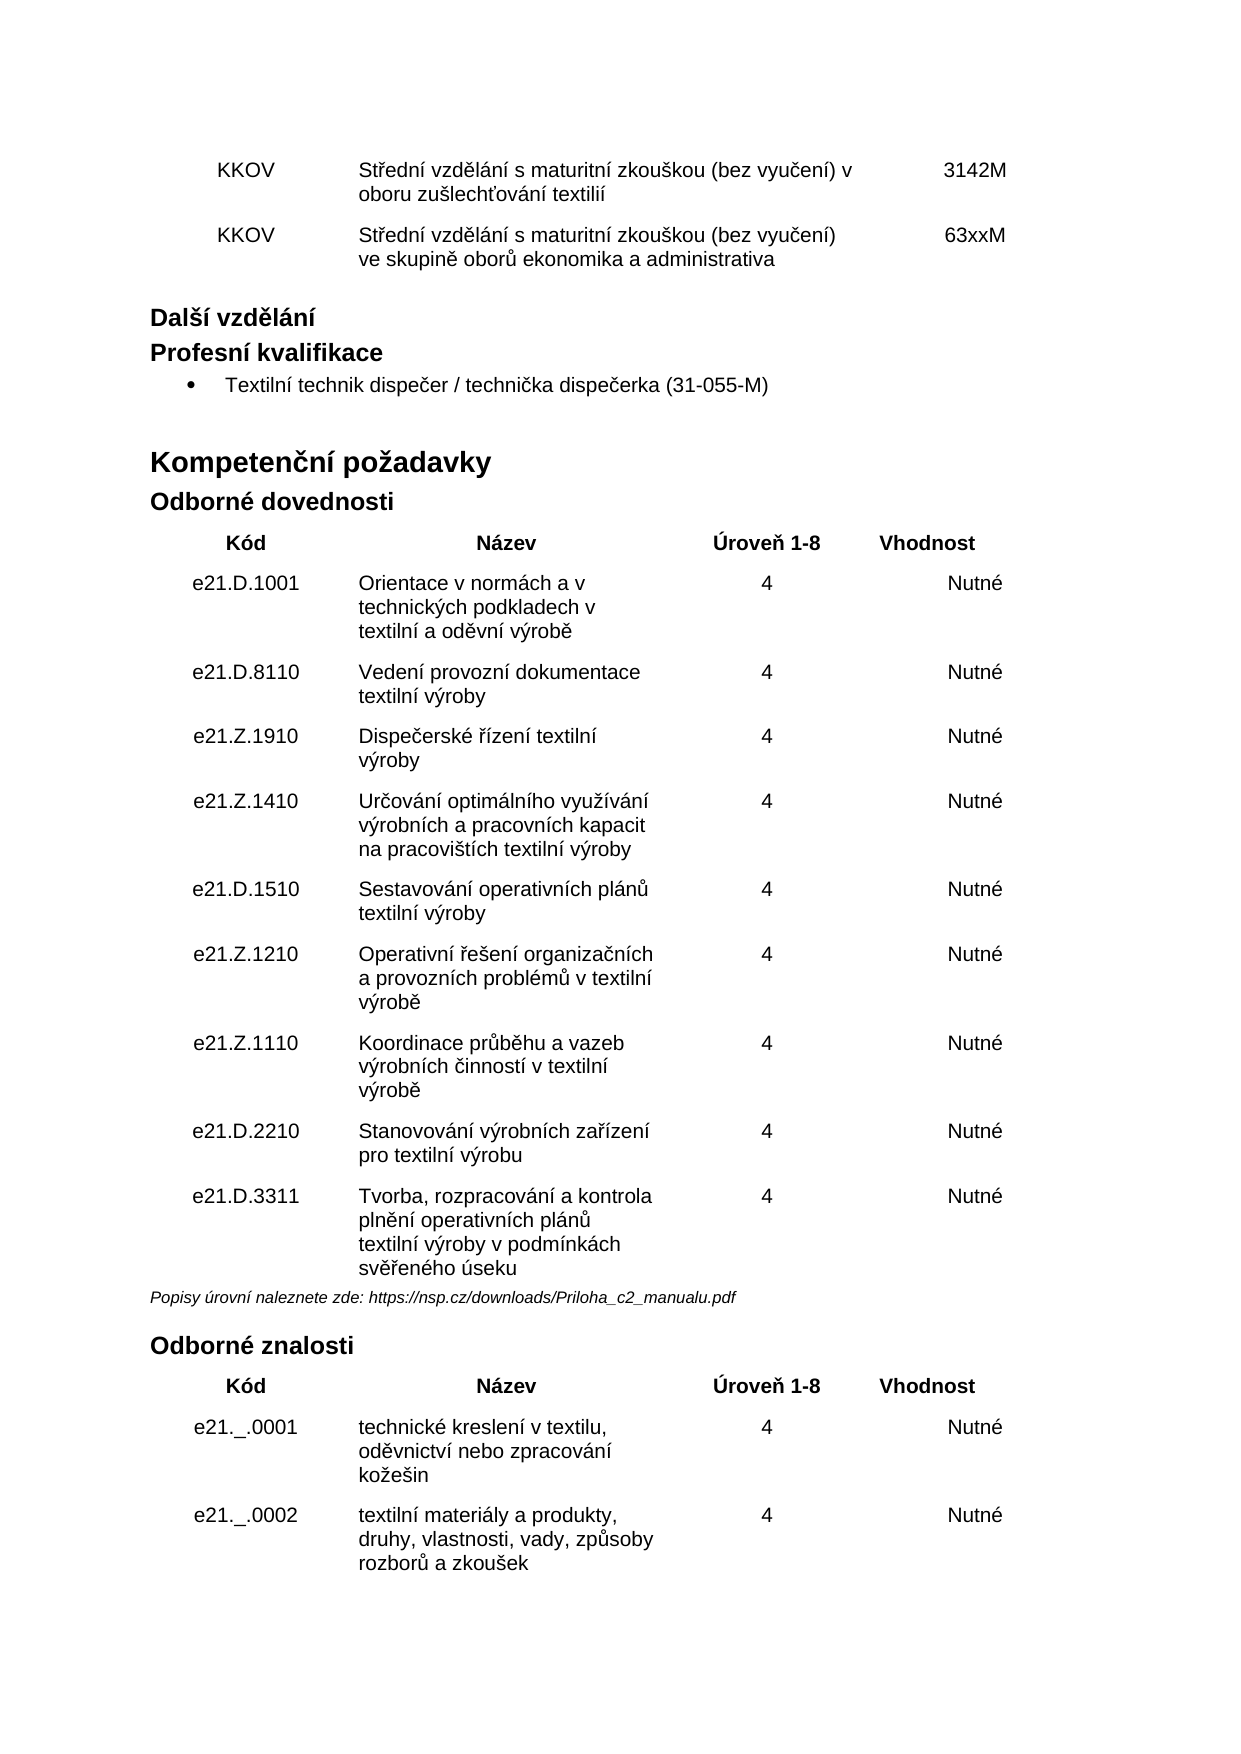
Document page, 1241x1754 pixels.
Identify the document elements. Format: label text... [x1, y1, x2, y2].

table_cell 63xxM [871, 215, 1079, 279]
table_cell Nutné [871, 1022, 1079, 1111]
table_cell 4 [663, 1495, 871, 1583]
table_cell Střední vzdělání s maturitní zkouškou (bez vyučení) ve skupině oborů ekonomika a administrativa [350, 215, 871, 279]
table_cell Střední vzdělání s maturitní zkouškou (bez vyučení) v oboru zušlechťování textilií [350, 150, 871, 214]
table_cell Nutné [871, 1406, 1079, 1495]
table_cell textilní materiály a produkty, druhy, vlastnosti, vady, způsoby rozborů a zkoušek [350, 1495, 662, 1583]
table_cell e21._.0001 [142, 1406, 350, 1495]
table_cell e21._.0002 [142, 1495, 350, 1583]
table_cell 4 [663, 1406, 871, 1495]
table_cell 4 [663, 1022, 871, 1111]
subtitle Odborné znalosti [150, 1331, 1090, 1359]
table_cell Nutné [871, 869, 1079, 933]
table_cell Stanovování výrobních zařízení pro textilní výrobu [350, 1111, 662, 1175]
table_cell Nutné [871, 563, 1079, 651]
list Textilní technik dispečer / technička dispečerka (31-055-M) [187, 373, 1090, 397]
table_cell e21.D.1001 [142, 563, 350, 651]
table_header Název [350, 522, 662, 563]
table_header Vhodnost [871, 1366, 1079, 1406]
table_cell Operativní řešení organizačních a provozních problémů v textilní výrobě [350, 934, 662, 1022]
table_header Kód [142, 522, 350, 563]
subtitle Odborné dovednosti [150, 487, 1090, 516]
table_cell 3142M [871, 150, 1079, 214]
table_cell e21.D.8110 [142, 651, 350, 716]
table_header Kód [142, 1366, 350, 1406]
table_cell Orientace v normách a v technických podkladech v textilní a oděvní výrobě [350, 563, 662, 651]
table_cell Sestavování operativních plánů textilní výroby [350, 869, 662, 933]
table_cell e21.D.3311 [142, 1175, 350, 1288]
table_cell Nutné [871, 780, 1079, 869]
table_cell e21.Z.1210 [142, 934, 350, 1022]
table_cell e21.D.1510 [142, 869, 350, 933]
table_cell 4 [663, 651, 871, 716]
text Popisy úrovní naleznete zde: https://nsp.cz/downloads/Priloha_c2_manualu.pdf [150, 1288, 1090, 1307]
table_cell 4 [663, 563, 871, 651]
table_cell 4 [663, 934, 871, 1022]
table_cell Nutné [871, 1111, 1079, 1175]
table_cell 4 [663, 716, 871, 780]
table_cell KKOV [142, 215, 350, 279]
table_header Vhodnost [871, 522, 1079, 563]
table_cell technické kreslení v textilu, oděvnictví nebo zpracování kožešin [350, 1406, 662, 1495]
table_cell e21.Z.1410 [142, 780, 350, 869]
table_cell Koordinace průběhu a vazeb výrobních činností v textilní výrobě [350, 1022, 662, 1111]
subtitle Kompetenční požadavky [150, 445, 1090, 479]
table_header Název [350, 1366, 662, 1406]
table_cell Nutné [871, 716, 1079, 780]
table_cell e21.Z.1910 [142, 716, 350, 780]
table_cell KKOV [142, 150, 350, 214]
table_cell Nutné [871, 934, 1079, 1022]
table_header Úroveň 1-8 [663, 522, 871, 563]
table_cell 4 [663, 869, 871, 933]
table_cell e21.Z.1110 [142, 1022, 350, 1111]
subtitle Profesní kvalifikace [150, 338, 1090, 367]
table_cell 4 [663, 1175, 871, 1288]
table_header Úroveň 1-8 [663, 1366, 871, 1406]
table_cell Tvorba, rozpracování a kontrola plnění operativních plánů textilní výroby v podmínkách svěřeného úseku [350, 1175, 662, 1288]
table_cell 4 [663, 1111, 871, 1175]
table_cell e21.D.2210 [142, 1111, 350, 1175]
table_cell Nutné [871, 1175, 1079, 1288]
table_cell Vedení provozní dokumentace textilní výroby [350, 651, 662, 716]
table_cell 4 [663, 780, 871, 869]
table_cell Nutné [871, 651, 1079, 716]
subtitle Další vzdělání [150, 303, 1090, 332]
table_cell Určování optimálního využívání výrobních a pracovních kapacit na pracovištích textilní výroby [350, 780, 662, 869]
table_cell Dispečerské řízení textilní výroby [350, 716, 662, 780]
table_cell Nutné [871, 1495, 1079, 1583]
